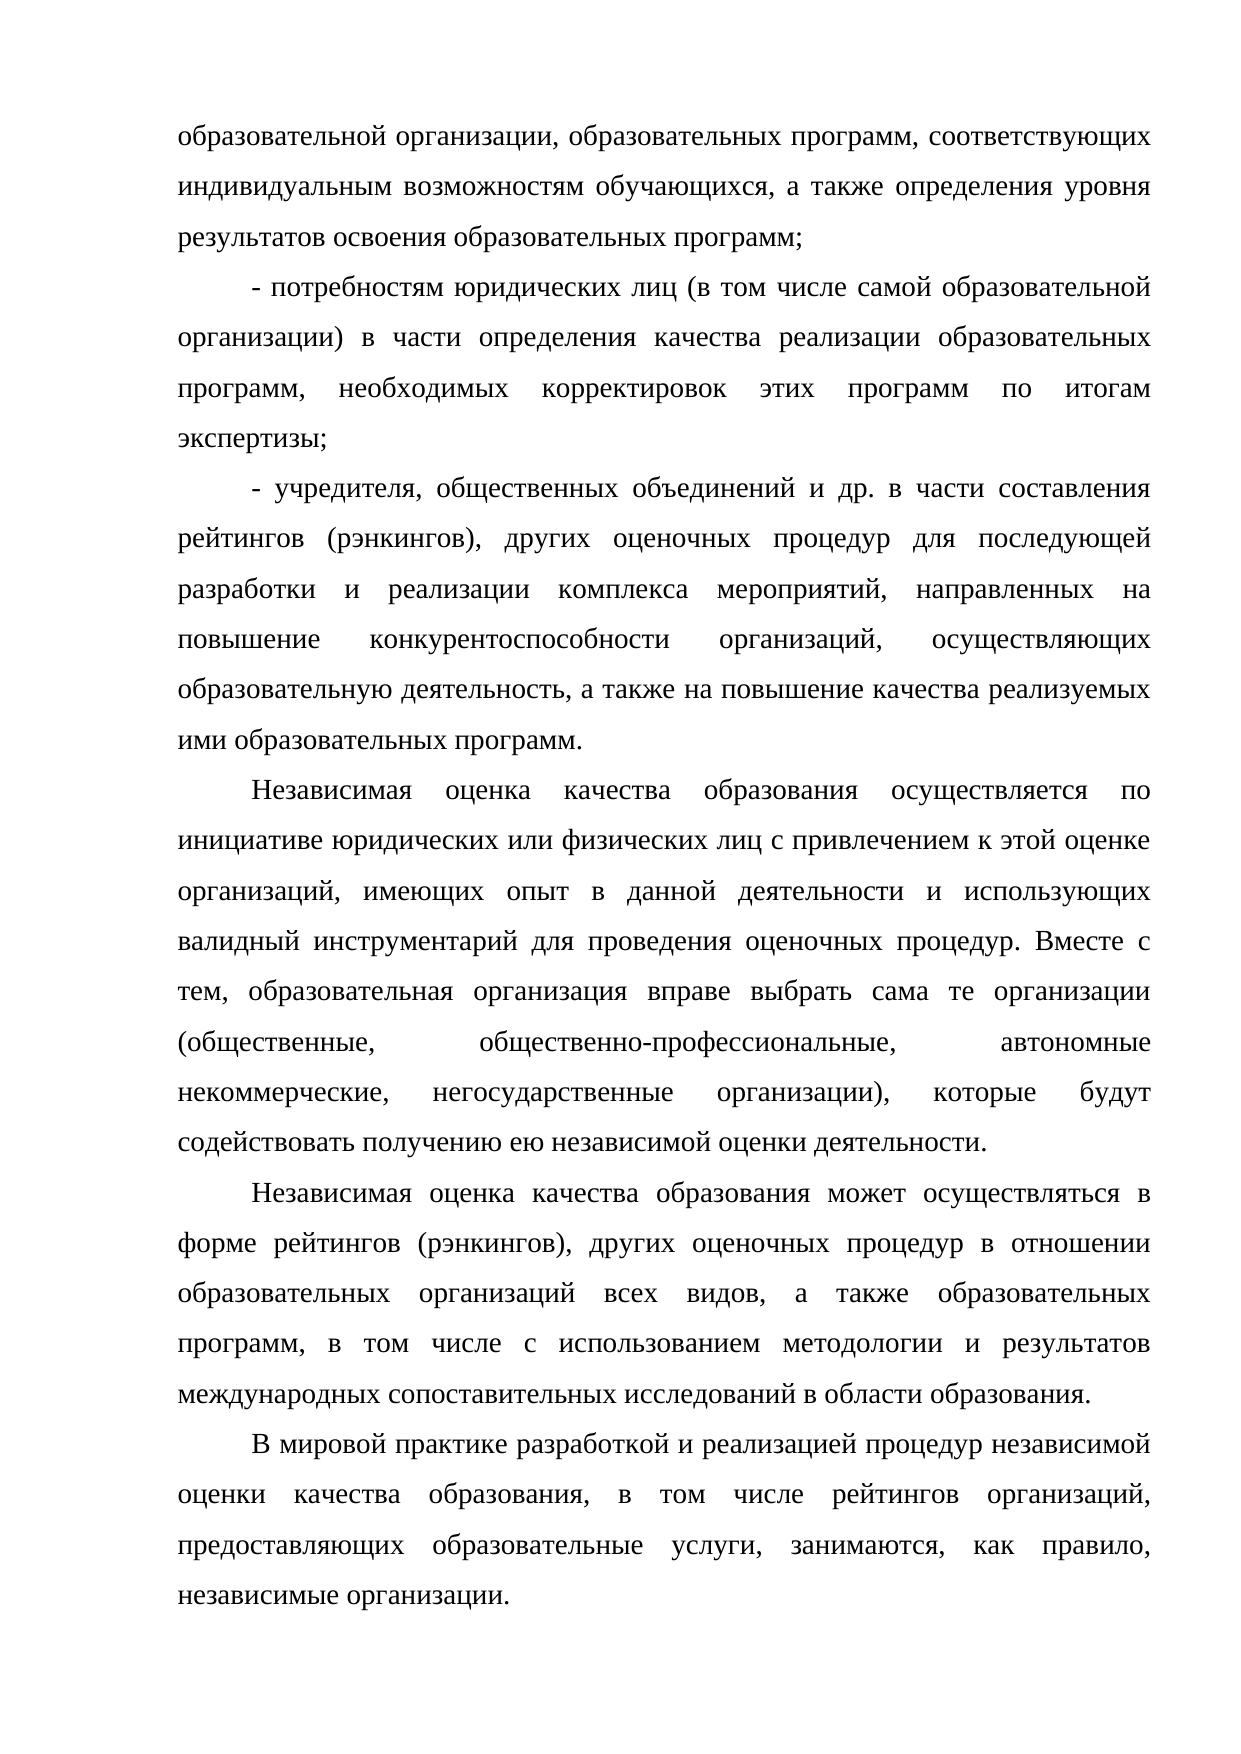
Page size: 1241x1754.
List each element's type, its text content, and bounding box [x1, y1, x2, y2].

text Независимая оценка качества образования осуществляется по инициативе юридических или физических лиц с привлечением к этой оценке организаций, имеющих опыт в данной деятельности и использующих валидный инструментарий для проведения оценочных процедур. Вместе с тем, образовательная организация вправе выбрать сама те организации (общественные, общественно-профессиональные, автономные некоммерческие, негосударственные организации), которые будут содействовать получению ею независимой оценки деятельности. [177, 772, 1152, 1158]
text - потребностям юридических лиц (в том числе самой образовательной организации) в части определения качества реализации образовательных программ, необходимых корректировок этих программ по итогам экспертизы; [177, 269, 1152, 453]
text В мировой практике разработкой и реализацией процедур независимой оценки качества образования, в том числе рейтингов организаций, предоставляющих образовательные услуги, занимаются, как правило, независимые организации. [177, 1426, 1152, 1611]
text - учредителя, общественных объединений и др. в части составления рейтингов (рэнкингов), других оценочных процедур для последующей разработки и реализации комплекса мероприятий, направленных на повышение конкурентоспособности организаций, осуществляющих образовательную деятельность, а также на повышение качества реализуемых ими образовательных программ. [177, 470, 1152, 755]
text Независимая оценка качества образования может осуществляться в форме рейтингов (рэнкингов), других оценочных процедур в отношении образовательных организаций всех видов, а также образовательных программ, в том числе с использованием методологии и результатов международных сопоставительных исследований в области образования. [177, 1175, 1152, 1409]
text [177, 118, 1152, 252]
